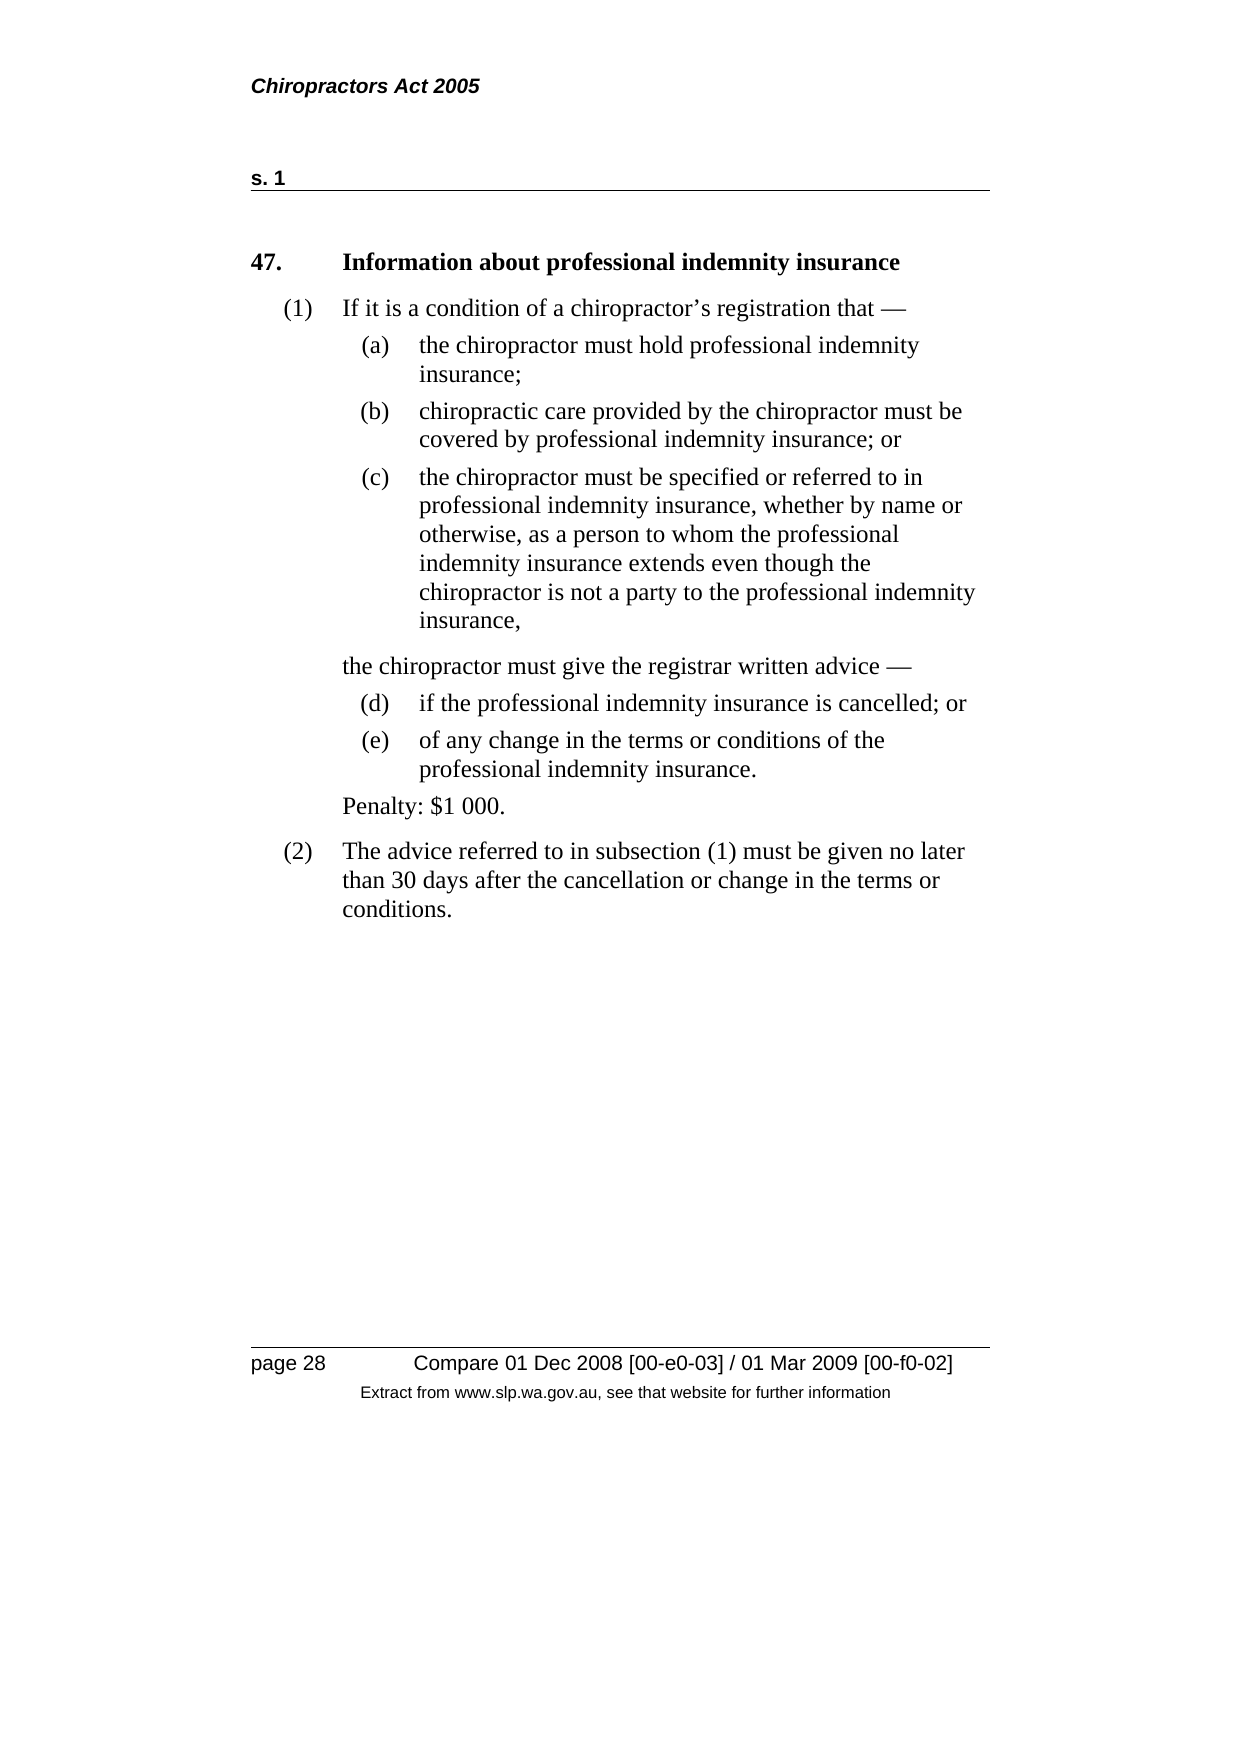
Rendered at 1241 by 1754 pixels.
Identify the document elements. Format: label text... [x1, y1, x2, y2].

text the chiropractor must give the registrar written advice — [251, 651, 990, 679]
text (a) the chiropractor must hold professional indemnity insurance; [251, 330, 990, 387]
text Penalty: $1 000. [251, 791, 990, 819]
subtitle 47. Information about professional indemnity insurance [251, 247, 990, 276]
text (d) if the professional indemnity insurance is cancelled; or [251, 688, 990, 717]
text (b) chiropractic care provided by the chiropractor must be covered by professional indemnity insurance; or [251, 396, 990, 453]
text (1) If it is a condition of a chiropractor’s registration that — [251, 293, 990, 322]
text (2) The advice referred to in subsection (1) must be given no later than 30 days after the cancellation or change in the terms or conditions. [251, 836, 990, 922]
text (c) the chiropractor must be specified or referred to in professional indemnity insurance, whether by name or otherwise, as a person to whom the professional indemnity insurance extends even though the chiropractor is not a party to the professional indemnity insurance, [251, 462, 990, 634]
text (e) of any change in the terms or conditions of the professional indemnity insurance. [251, 725, 990, 782]
